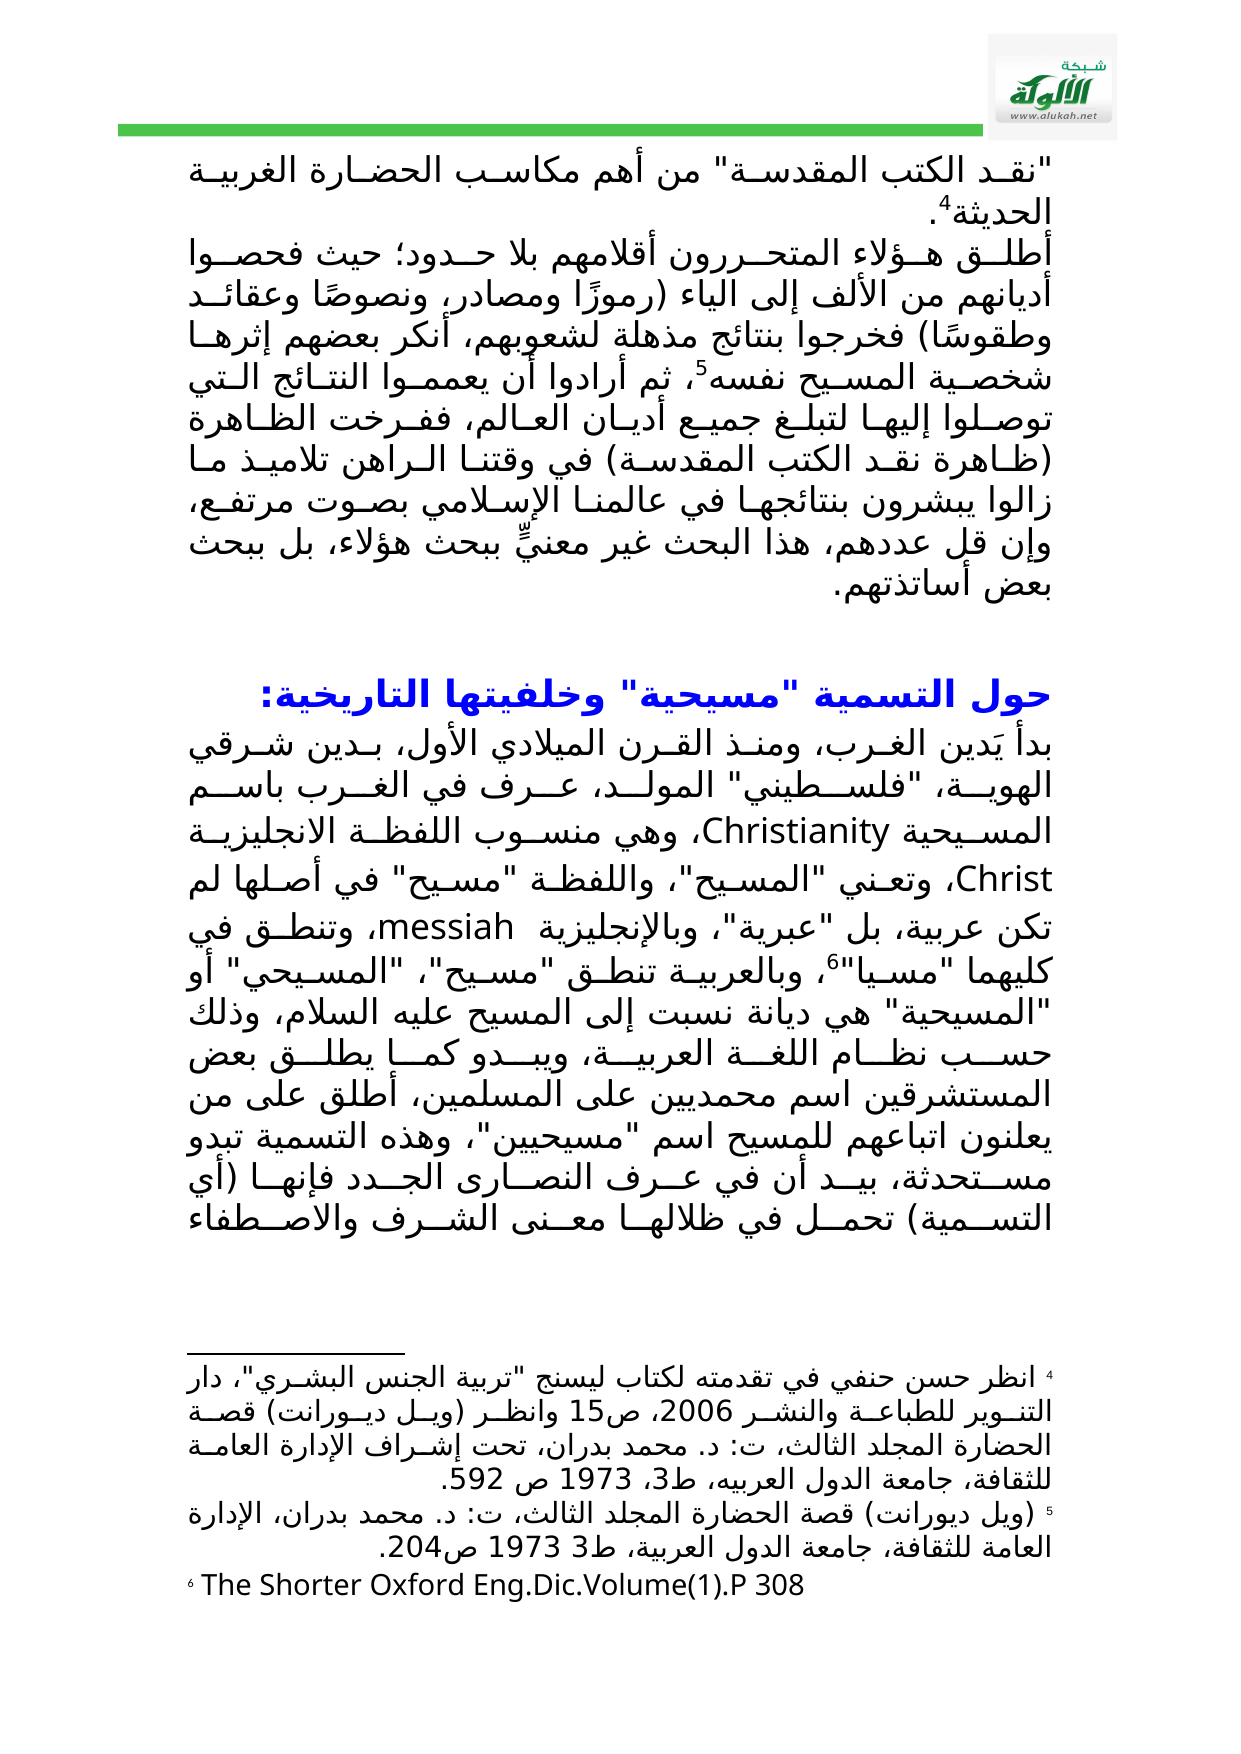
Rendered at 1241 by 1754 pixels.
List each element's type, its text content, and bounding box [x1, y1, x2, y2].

text أطلق هؤلاء المتحررون أقلامهم بلا حدود؛ حيث فحصوا أديانهم من الألف إلى الياء (رموزًا ومصادر، ونصوصًا وعقائد وطقوسًا) فخرجوا بنتائج مذهلة لشعوبهم، أنكر بعضهم إثرها شخصية المسيح نفسه، ثم أرادوا أن يعمموا النتائج التي توصلوا إليها لتبلغ جميع أديان العالم، ففرخت الظاهرة (ظاهرة نقد الكتب المقدسة) في وقتنا الراهن تلاميذ ما زالوا يبشرون بنتائجها في عالمنا الإسلامي بصوت مرتفع، وإن قل عددهم، هذا البحث غير معنيٍّ ببحث هؤلاء، بل ببحث بعض أساتذتهم. [187, 232, 1053, 604]
subtitle حول التسمية "مسيحية" وخلفيتها التاريخية: [187, 673, 1053, 716]
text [187, 723, 1053, 1239]
text أفرزت الحضارة الغربية الحديثة على يد من يسمون بـ: "المفكرين الأحرار" نقدًا للدين بصفة عامة، ونقدًا للمسيحية بصفة خاصة، تحت عنوان "النقد التاريخي للكتب المقدسة"، وهذا المصطلح - ويسمى كذلك بـ: "علم الدراسة النقدية للنصوص المقدسة" - بدأ في الانتشار مع مطلع القرن السابع عشر، الذي سماه كبار مؤرخي الحضارة الغربية بعصر العقل The Age of Reason في مقابل ما أسموه بعصر الإيمان The Age of Faith، كما عنونه ويل ديورانت Will Durant في قصة الحضارة، وهذا العلم الجديد يعتبر إحدى ثمرات الفلسفة الحديثة، وقد نشأ على يد اسبينوزا (1632) وغيره من فلاسفة الفلسفة الحديثة، وقد اعتبر علم "نقد الكتب المقدسة" من أهم مكاسب الحضارة الغربية الحديثة. [187, 150, 1053, 232]
